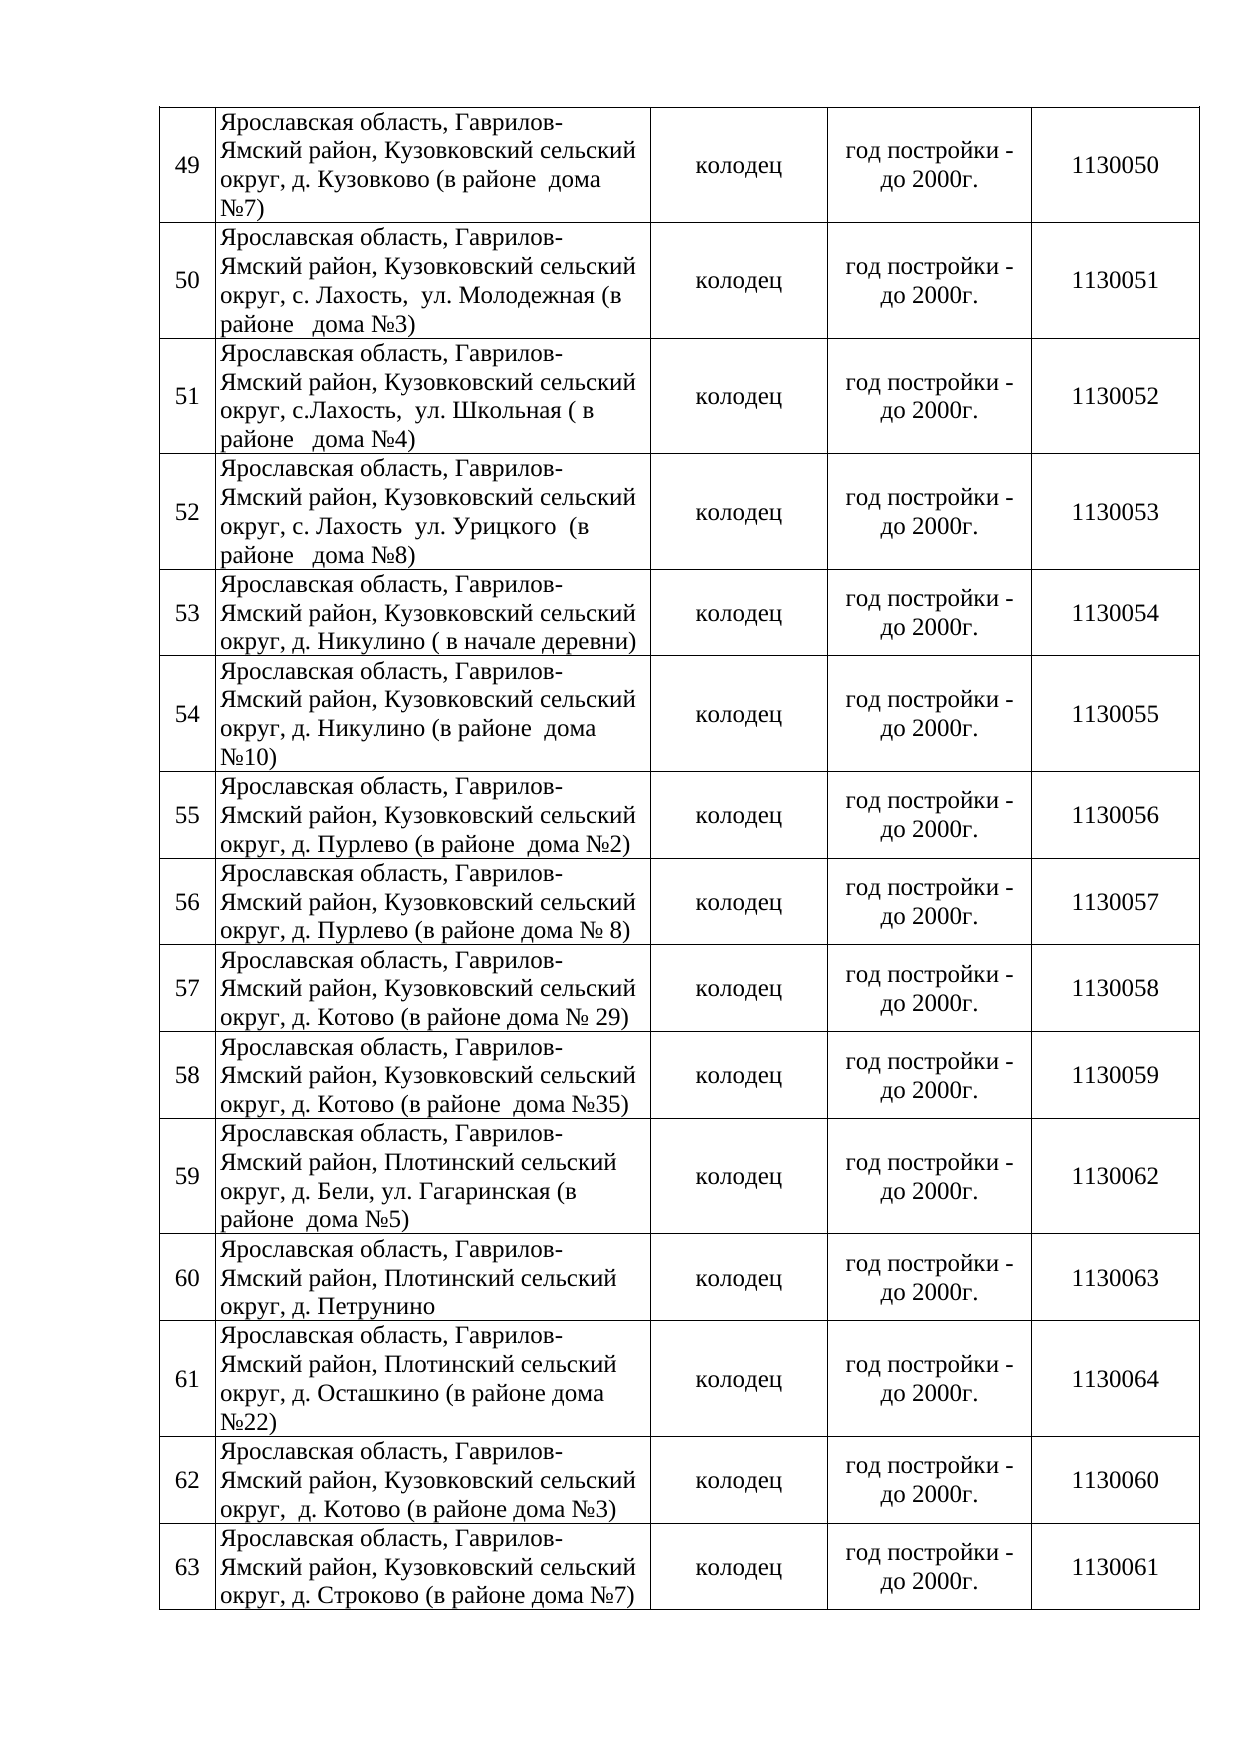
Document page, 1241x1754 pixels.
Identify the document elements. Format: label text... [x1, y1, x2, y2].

table_cell 1130061 [1032, 1524, 1199, 1609]
table_cell Ярославская область, Гаврилов-Ямский район, Кузовковский сельский округ, д. Котово (в районе дома №35) [216, 1032, 650, 1118]
table_cell год постройки - до 2000г. [828, 570, 1031, 655]
table_cell 51 [160, 339, 215, 453]
table_cell 52 [160, 454, 215, 568]
table_cell колодец [651, 570, 827, 655]
table_cell колодец [651, 339, 827, 453]
table_cell год постройки - до 2000г. [828, 1437, 1031, 1522]
table_cell Ярославская область, Гаврилов-Ямский район, Кузовковский сельский округ, с. Лахость ул. Урицкого (в районе дома №8) [216, 454, 650, 568]
table_cell Ярославская область, Гаврилов-Ямский район, Кузовковский сельский округ, с. Лахость, ул. Молодежная (в районе дома №3) [216, 223, 650, 337]
table_cell колодец [651, 454, 827, 568]
table_cell колодец [651, 656, 827, 771]
table_cell год постройки - до 2000г. [828, 1321, 1031, 1436]
table_cell год постройки - до 2000г. [828, 223, 1031, 337]
table_cell 54 [160, 656, 215, 771]
table_cell 56 [160, 859, 215, 944]
table_cell 1130053 [1032, 454, 1199, 568]
table_cell колодец [651, 1119, 827, 1233]
table_cell 62 [160, 1437, 215, 1522]
table_cell колодец [651, 772, 827, 857]
table_cell 50 [160, 223, 215, 337]
table_cell 1130051 [1032, 223, 1199, 337]
table_cell 1130054 [1032, 570, 1199, 655]
table_cell год постройки - до 2000г. [828, 859, 1031, 944]
table_cell 1130063 [1032, 1234, 1199, 1320]
table_cell Ярославская область, Гаврилов-Ямский район, Кузовковский сельский округ, д. Никулино ( в начале деревни) [216, 570, 650, 655]
table_cell Ярославская область, Гаврилов-Ямский район, Плотинский сельский округ, д. Бели, ул. Гагаринская (в районе дома №5) [216, 1119, 650, 1233]
table_cell год постройки - до 2000г. [828, 339, 1031, 453]
table_cell 60 [160, 1234, 215, 1320]
table_cell Ярославская область, Гаврилов-Ямский район, Плотинский сельский округ, д. Осташкино (в районе дома №22) [216, 1321, 650, 1436]
table_cell Ярославская область, Гаврилов-Ямский район, Кузовковский сельский округ, д. Котово (в районе дома №3) [216, 1437, 650, 1522]
table_cell год постройки - до 2000г. [828, 1032, 1031, 1118]
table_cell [828, 1524, 1031, 1609]
table_cell Ярославская область, Гаврилов-Ямский район, Кузовковский сельский округ, д. Пурлево (в районе дома №2) [216, 772, 650, 857]
table_cell колодец [651, 1032, 827, 1118]
table_cell 1130059 [1032, 1032, 1199, 1118]
table_cell Ярославская область, Гаврилов-Ямский район, Кузовковский сельский округ, д. Пурлево (в районе дома № 8) [216, 859, 650, 944]
table_cell Ярославская область, Гаврилов-Ямский район, Кузовковский сельский округ, д. Котово (в районе дома № 29) [216, 945, 650, 1031]
table_cell Ярославская область, Гаврилов-Ямский район, Кузовковский сельский округ, с.Лахость, ул. Школьная ( в районе дома №4) [216, 339, 650, 453]
table_cell колодец [651, 223, 827, 337]
table_cell колодец [651, 945, 827, 1031]
table_cell год постройки - до 2000г. [828, 1234, 1031, 1320]
table_cell 57 [160, 945, 215, 1031]
table_cell год постройки - до 2000г. [828, 454, 1031, 568]
table_cell 1130055 [1032, 656, 1199, 771]
table_cell год постройки - до 2000г. [828, 945, 1031, 1031]
table_cell колодец [651, 1437, 827, 1522]
table_cell 59 [160, 1119, 215, 1233]
table_cell колодец [651, 1524, 827, 1609]
table_cell колодец [651, 1234, 827, 1320]
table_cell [828, 108, 1031, 222]
table_cell колодец [651, 108, 827, 222]
table_cell Ярославская область, Гаврилов-Ямский район, Кузовковский сельский округ, д. Кузовково (в районе дома №7) [216, 108, 650, 222]
table_cell год постройки - до 2000г. [828, 656, 1031, 771]
table_cell Ярославская область, Гаврилов-Ямский район, Кузовковский сельский округ, д. Строково (в районе дома №7) [216, 1524, 650, 1609]
table_cell Ярославская область, Гаврилов-Ямский район, Кузовковский сельский округ, д. Никулино (в районе дома №10) [216, 656, 650, 771]
table_cell 1130060 [1032, 1437, 1199, 1522]
table_cell 1130056 [1032, 772, 1199, 857]
table_cell 1130058 [1032, 945, 1199, 1031]
table_cell 55 [160, 772, 215, 857]
table_cell колодец [651, 859, 827, 944]
table_cell 1130064 [1032, 1321, 1199, 1436]
table_cell 1130057 [1032, 859, 1199, 944]
table_cell 1130052 [1032, 339, 1199, 453]
table_cell 49 [160, 108, 215, 222]
table_cell 1130062 [1032, 1119, 1199, 1233]
table_cell 53 [160, 570, 215, 655]
table_cell год постройки - до 2000г. [828, 1119, 1031, 1233]
table_cell 63 [160, 1524, 215, 1609]
table_cell 61 [160, 1321, 215, 1436]
table_cell 58 [160, 1032, 215, 1118]
table_cell 1130050 [1032, 108, 1199, 222]
table_cell Ярославская область, Гаврилов-Ямский район, Плотинский сельский округ, д. Петрунино [216, 1234, 650, 1320]
table_cell колодец [651, 1321, 827, 1436]
table_cell год постройки - до 2000г. [828, 772, 1031, 857]
